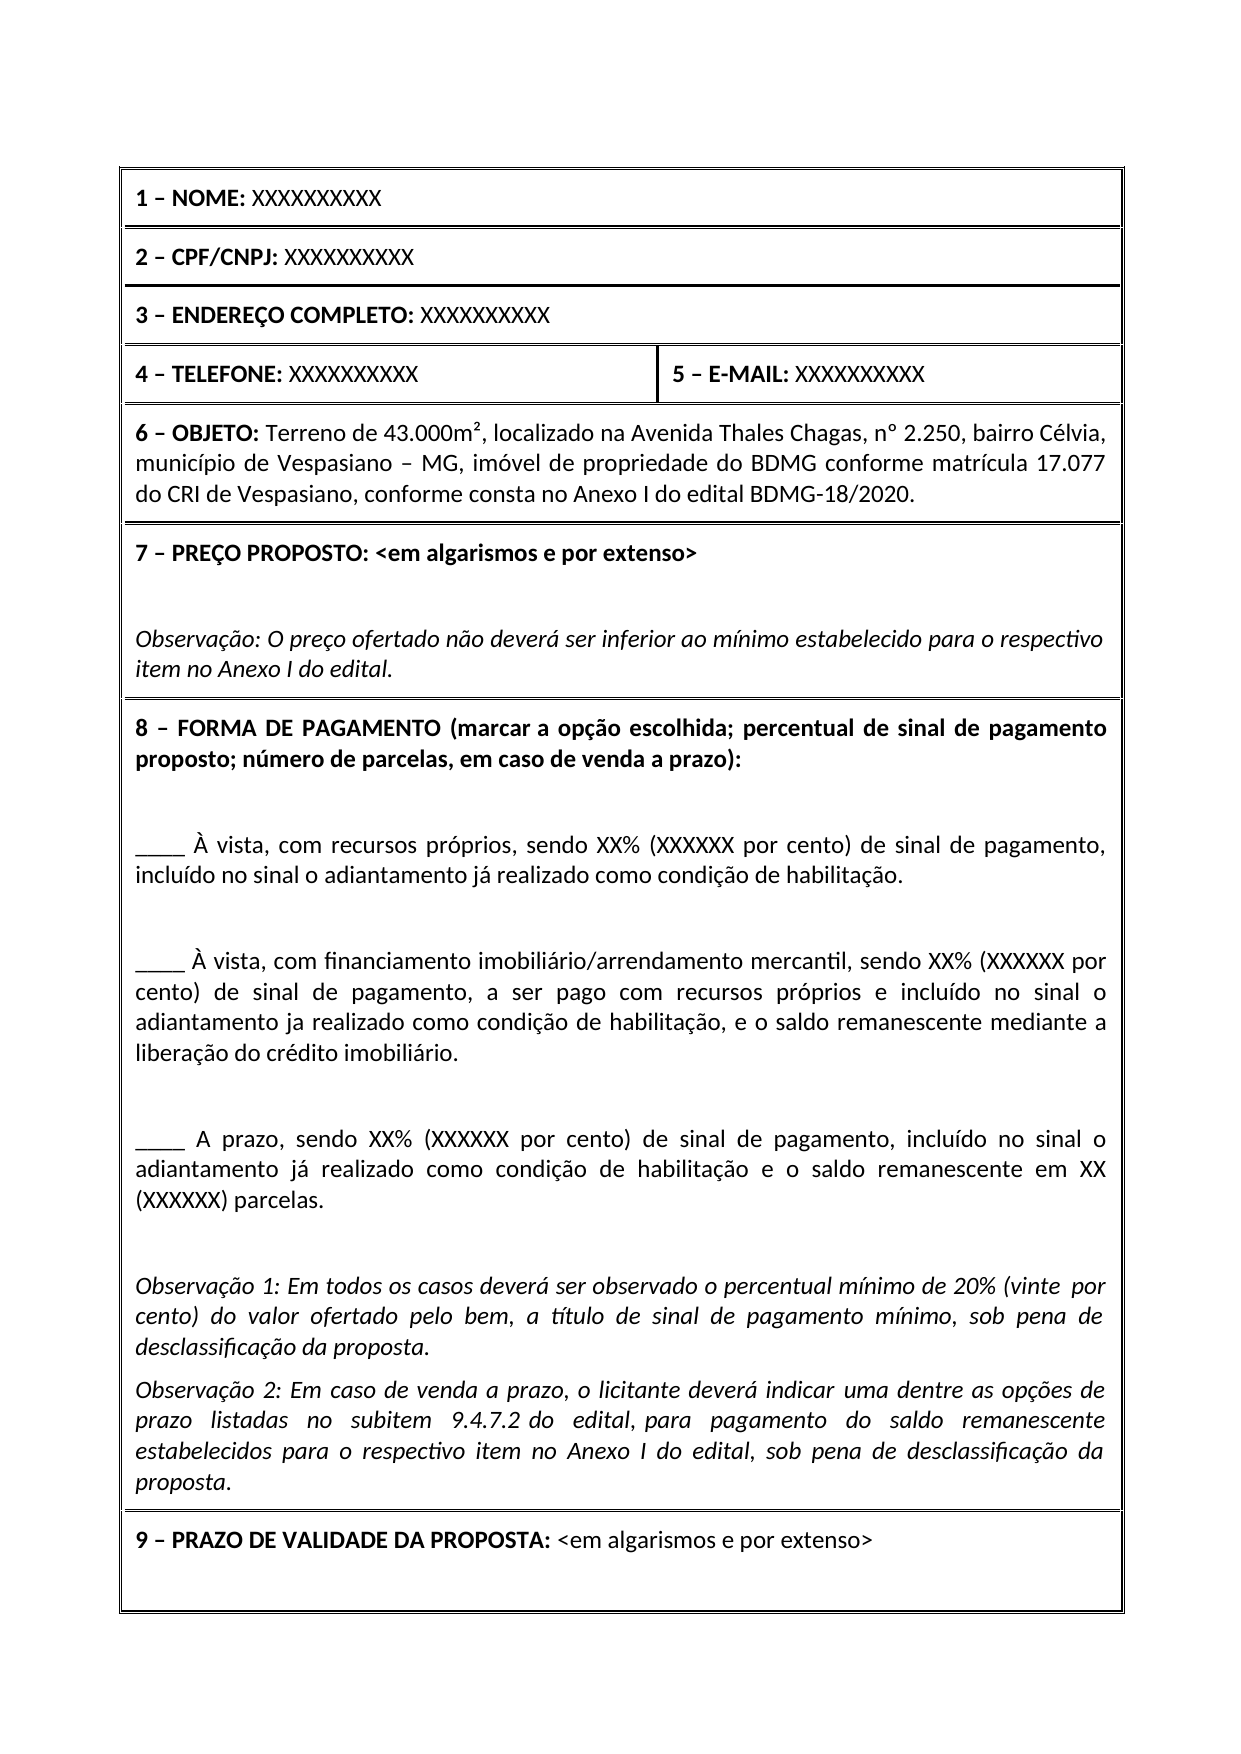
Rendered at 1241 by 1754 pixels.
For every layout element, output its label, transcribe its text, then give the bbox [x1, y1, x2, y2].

table_cell 5 – E-MAIL: XXXXXXXXXX [657, 343, 1123, 401]
table_header 1 – NOME: XXXXXXXXXX [122, 170, 1121, 225]
table_cell 6 – OBJETO: Terreno de 43.000m², localizado na Avenida Thales Chagas, nº 2.250, bairro Célvia, município de Vespasiano – MG, imóvel de propriedade do BDMG conforme matrícula 17.077 do CRI de Vespasiano, conforme consta no Anexo I do edital BDMG-18/2020. [122, 401, 1122, 521]
table_cell 2 – CPF/CNPJ: XXXXXXXXXX [122, 225, 1122, 284]
table_cell 3 – ENDEREÇO COMPLETO: XXXXXXXXXX [122, 284, 1121, 343]
table_cell 4 – TELEFONE: XXXXXXXXXX [120, 343, 657, 401]
table_cell 7 – PREÇO PROPOSTO: <em algarismos e por extenso> Observação: O preço ofertado não deverá ser inferior ao mínimo estabelecido para o respectivo item no Anexo I do edital. [122, 521, 1122, 696]
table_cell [120, 1509, 1123, 1610]
table_cell 8 – FORMA DE PAGAMENTO (marcar a opção escolhida; percentual de sinal de pagamento proposto; número de parcelas, em caso de venda a prazo): ____ À vista, com recursos próprios, sendo XX% (XXXXXX por cento) de sinal de pagamento, incluído no sinal o adiantamento já realizado como condição de habilitação. ____ À vista, com financiamento imobiliário/arrendamento mercantil, sendo XX% (XXXXXX por cento) de sinal de pagamento, a ser pago com recursos próprios e incluído no sinal o adiantamento ja realizado como condição de habilitação, e o saldo remanescente mediante a liberação do crédito imobiliário. ____ A prazo, sendo XX% (XXXXXX por cento) de sinal de pagamento, incluído no sinal o adiantamento já realizado como condição de habilitação e o saldo remanescente em XX (XXXXXX) parcelas. Observação 1: Em todos os casos deverá ser observado o percentual mínimo de 20% (vinte por cento) do valor ofertado pelo bem, a título de sinal de pagamento mínimo, sob pena de desclassificação da proposta. Observação 2: Em caso de venda a prazo, o licitante deverá indicar uma dentre as opções de prazo listadas no subitem 9.4.7.2 do edital, para pagamento do saldo remanescente estabelecidos para o respectivo item no Anexo I do edital, sob pena de desclassificação da proposta. [122, 696, 1122, 1509]
